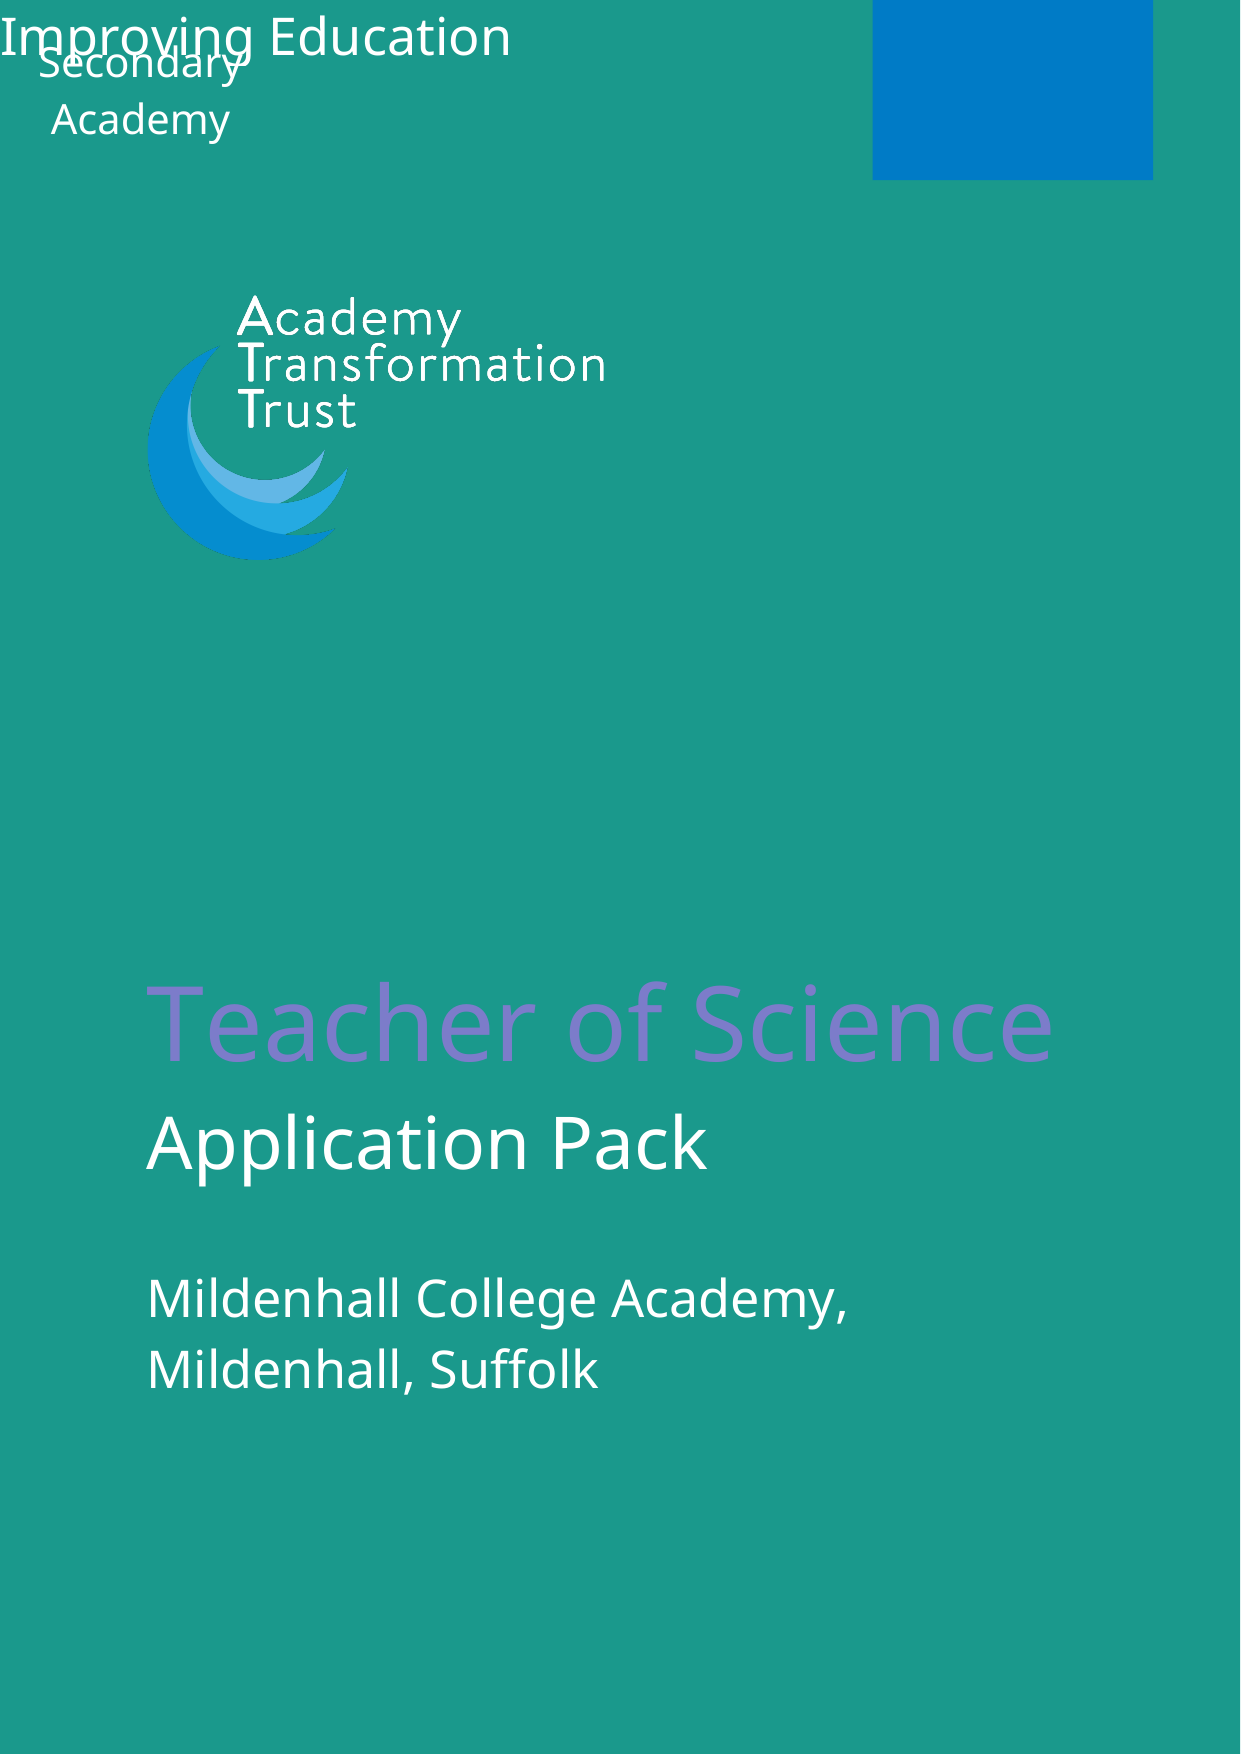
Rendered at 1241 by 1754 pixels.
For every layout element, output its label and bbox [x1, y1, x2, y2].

picture [147, 464, 239, 560]
picture [147, 295, 604, 560]
